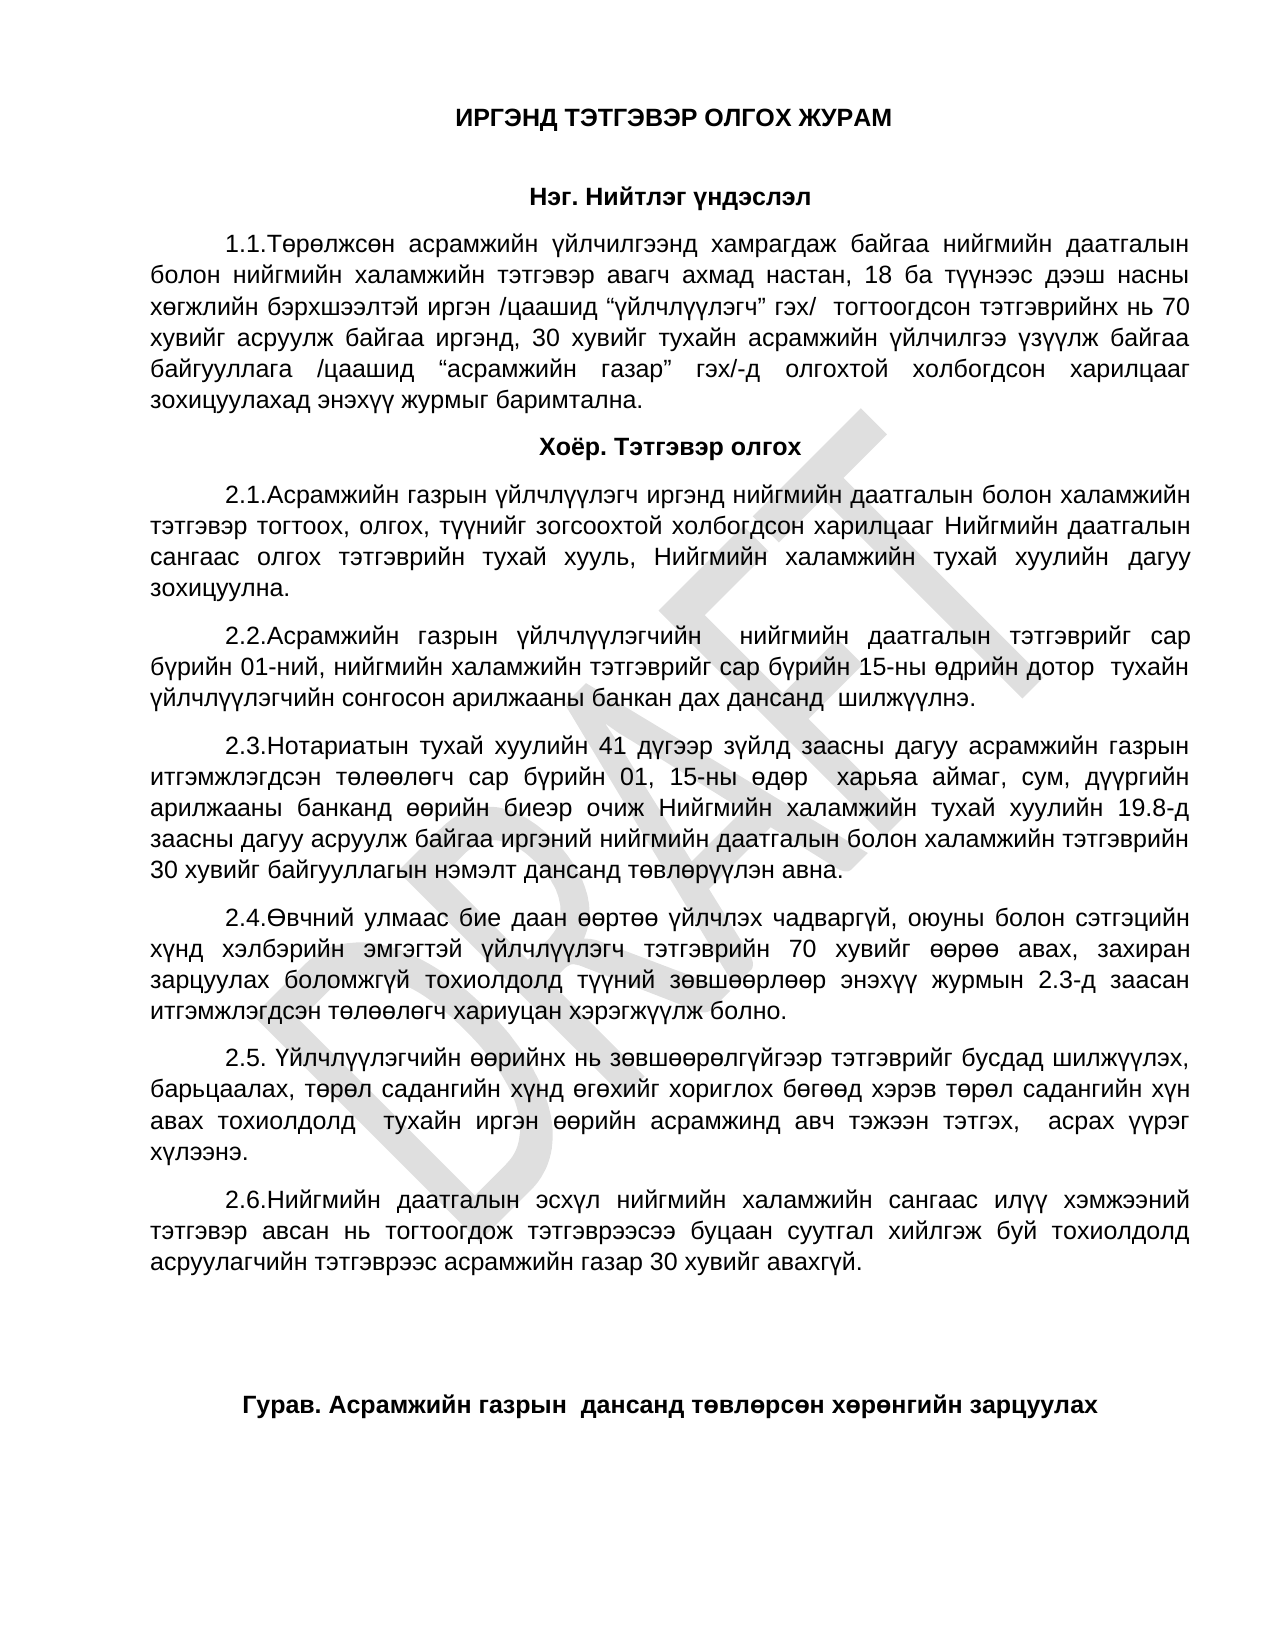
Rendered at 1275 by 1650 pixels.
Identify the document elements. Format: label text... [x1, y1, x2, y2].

text 2.2.Асрамжийн газрын үйлчлүүлэгчийн нийгмийн даатгалын тэтгэврийг сар бүрийн 01-ний, нийгмийн халамжийн тэтгэврийг сар бүрийн 15-ны өдрийн дотор тухайн үйлчлүүлэгчийн сонгосон арилжааны банкан дах дансанд шилжүүлнэ. [150, 621, 1191, 712]
text 2.6.Нийгмийн даатгалын эсхүл нийгмийн халамжийн сангаас илүү хэмжээний тэтгэвэр авсан нь тогтоогдож тэтгэврээсээ буцаан суутгал хийлгэж буй тохиолдолд асруулагчийн тэтгэврээс асрамжийн газар 30 хувийг авахгүй. [150, 1185, 1191, 1276]
text Гурав. Асрамжийн газрын дансанд төвлөрсөн хөрөнгийн зарцуулах [150, 1390, 1191, 1419]
text 2.5. Үйлчлүүлэгчийн өөрийнх нь зөвшөөрөлгүйгээр тэтгэврийг бусдад шилжүүлэх, барьцаалах, төрөл садангийн хүнд өгөхийг хориглох бөгөөд хэрэв төрөл садангийн хүн авах тохиолдолд тухайн иргэн өөрийн асрамжинд авч тэжээн тэтгэх, асрах үүрэг хүлээнэ. [150, 1043, 1191, 1166]
text Нэг. Нийтлэг үндэслэл [150, 182, 1191, 211]
text 2.1.Асрамжийн газрын үйлчлүүлэгч иргэнд нийгмийн даатгалын болон халамжийн тэтгэвэр тогтоох, олгох, түүнийг зогсоохтой холбогдсон харилцааг Нийгмийн даатгалын сангаас олгох тэтгэврийн тухай хууль, Нийгмийн халамжийн тухай хуулийн дагуу зохицуулна. [150, 480, 1191, 602]
text 2.4.Өвчний улмаас бие даан өөртөө үйлчлэх чадваргүй, оюуны болон сэтгэцийн хүнд хэлбэрийн эмгэгтэй үйлчлүүлэгч тэтгэврийн 70 хувийг өөрөө авах, захиран зарцуулах боломжгүй тохиолдолд түүний зөвшөөрлөөр энэхүү журмын 2.3-д заасан итгэмжлэгдсэн төлөөлөгч хариуцан хэрэгжүүлж болно. [150, 903, 1191, 1024]
text 2.3.Нотариатын тухай хуулийн 41 дүгээр зүйлд заасны дагуу асрамжийн газрын итгэмжлэгдсэн төлөөлөгч сар бүрийн 01, 15-ны өдөр харьяа аймаг, сум, дүүргийн арилжааны банканд өөрийн биеэр очиж Нийгмийн халамжийн тухай хуулийн 19.8-д заасны дагуу асруулж байгаа иргэний нийгмийн даатгалын болон халамжийн тэтгэврийн 30 хувийг байгууллагын нэмэлт дансанд төвлөрүүлэн авна. [150, 731, 1191, 884]
text 1.1.Төрөлжсөн асрамжийн үйлчилгээнд хамрагдаж байгаа нийгмийн даатгалын болон нийгмийн халамжийн тэтгэвэр авагч ахмад настан, 18 ба түүнээс дээш насны хөгжлийн бэрхшээлтэй иргэн /цаашид “үйлчлүүлэгч” гэх/ тогтоогдсон тэтгэврийнх нь 70 хувийг асруулж байгаа иргэнд, 30 хувийг тухайн асрамжийн үйлчилгээ үзүүлж байгаа байгууллага /цаашид “асрамжийн газар” гэх/-д олгохтой холбогдсон харилцааг зохицуулахад энэхүү журмыг баримтална. [150, 229, 1191, 413]
text ИРГЭНД ТЭТГЭВЭР ОЛГОХ ЖУРАМ [150, 103, 1191, 132]
text Хоёр. Тэтгэвэр олгох [150, 432, 1191, 461]
